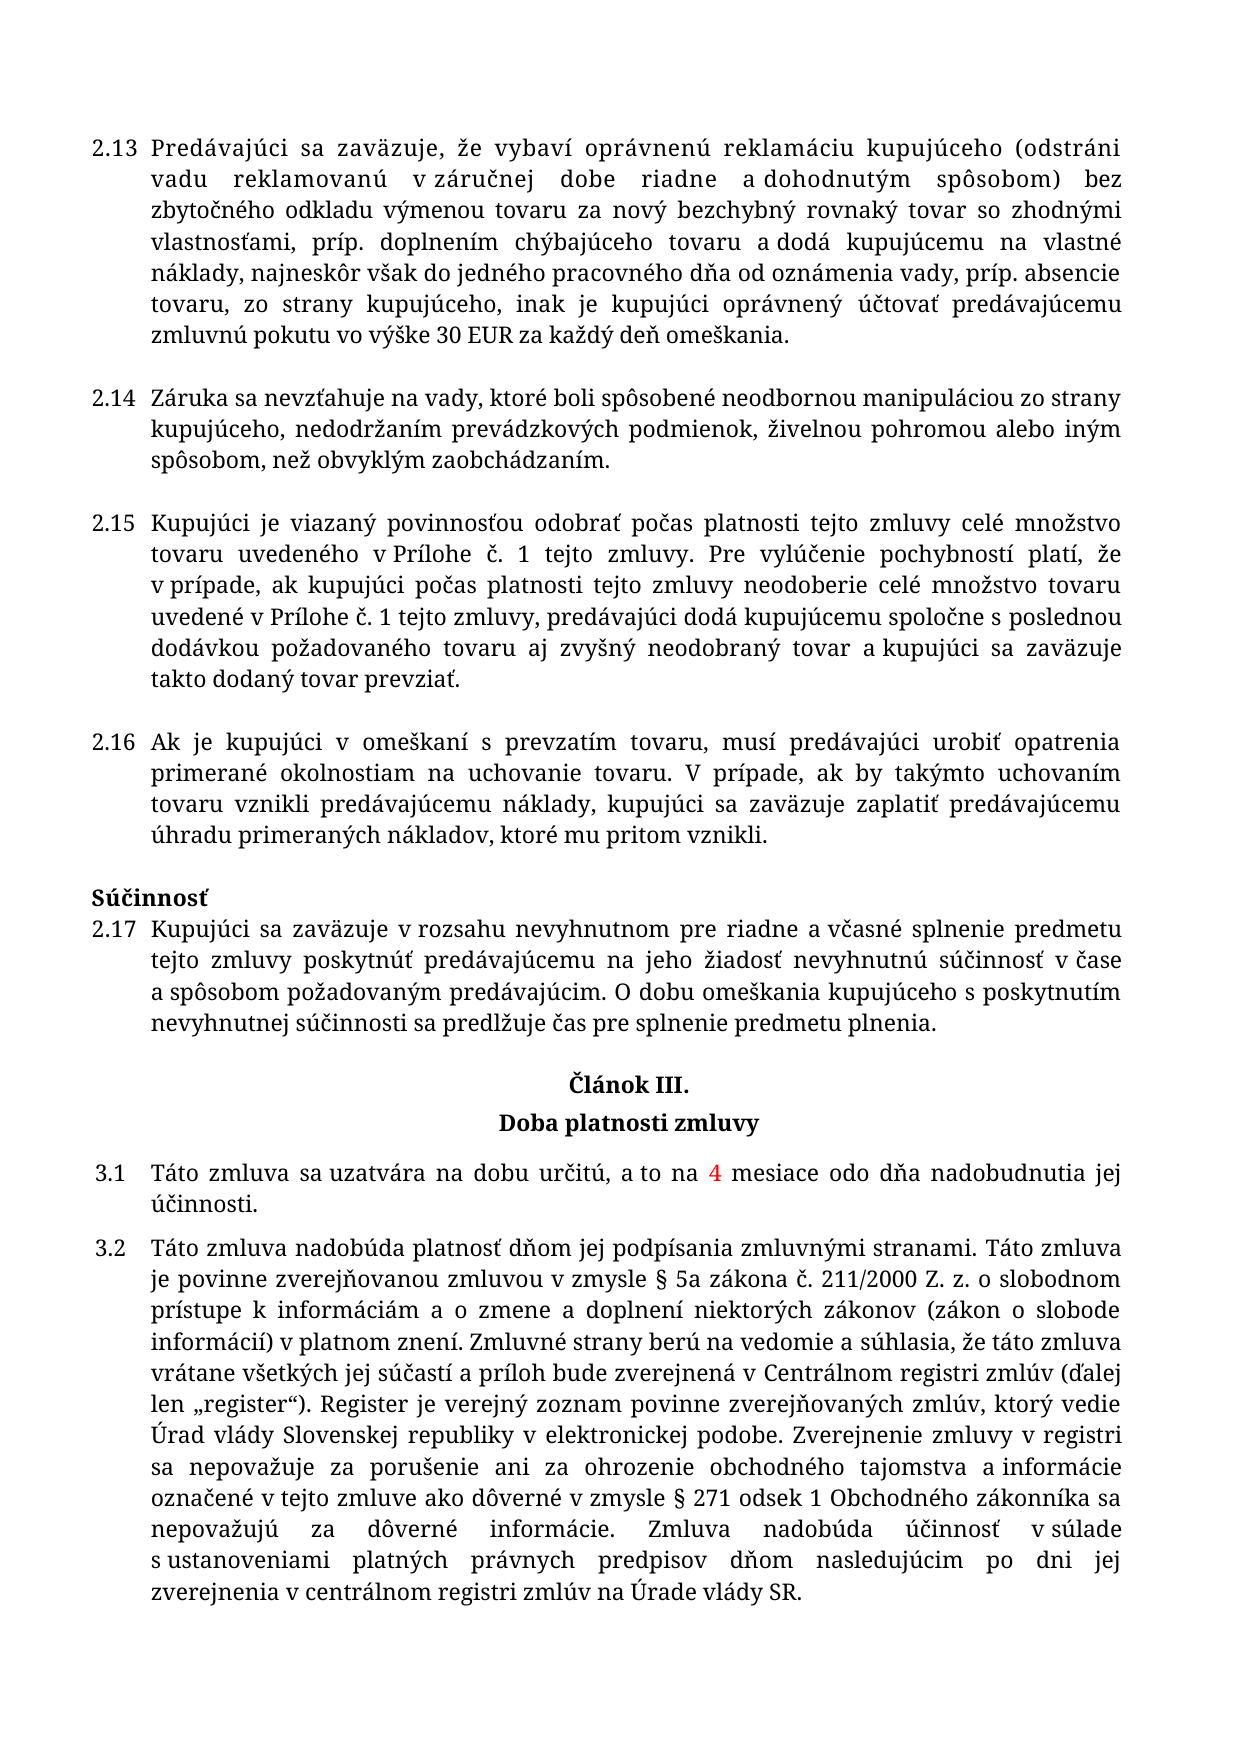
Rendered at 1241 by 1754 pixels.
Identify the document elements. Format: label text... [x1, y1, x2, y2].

text 2.17 Kupujúci sa zaväzuje v rozsahu nevyhnutnom pre riadne a včasné splnenie predmetu tejto zmluvy poskytnúť predávajúcemu na jeho žiadosť nevyhnutnú súčinnosť v čase a spôsobom požadovaným predávajúcim. O dobu omeškania kupujúceho s poskytnutím nevyhnutnej súčinnosti sa predlžuje čas pre splnenie predmetu plnenia. [91, 913, 1122, 1038]
text 2.13 Predávajúci sa zaväzuje, že vybaví oprávnenú reklamáciu kupujúceho (odstráni vadu reklamovanú v záručnej dobe riadne a dohodnutým spôsobom) bez zbytočného odkladu výmenou tovaru za nový bezchybný rovnaký tovar so zhodnými vlastnosťami, príp. doplnením chýbajúceho tovaru a dodá kupujúcemu na vlastné náklady, najneskôr však do jedného pracovného dňa od oznámenia vady, príp. absencie tovaru, zo strany kupujúceho, inak je kupujúci oprávnený účtovať predávajúcemu zmluvnú pokutu vo výške 30 EUR za každý deň omeškania. [91, 132, 1122, 350]
list 3.2 Táto zmluva nadobúda platnosť dňom jej podpísania zmluvnými stranami. Táto zmluva je povinne zverejňovanou zmluvou v zmysle § 5a zákona č. 211/2000 Z. z. o slobodnom prístupe k informáciám a o zmene a doplnení niektorých zákonov (zákon o slobode informácií) v platnom znení. Zmluvné strany berú na vedomie a súhlasia, že táto zmluva vrátane všetkých jej súčastí a príloh bude zverejnená v Centrálnom registri zmlúv (ďalej len „register“). Register je verejný zoznam povinne zverejňovaných zmlúv, ktorý vedie Úrad vlády Slovenskej republiky v elektronickej podobe. Zverejnenie zmluvy v registri sa nepovažuje za porušenie ani za ohrozenie obchodného tajomstva a informácie označené v tejto zmluve ako dôverné v zmysle § 271 odsek 1 Obchodného zákonníka sa nepovažujú za dôverné informácie. Zmluva nadobúda účinnosť v súlade s ustanoveniami platných právnych predpisov dňom nasledujúcim po dni jej zverejnenia v centrálnom registri zmlúv na Úrade vlády SR. [77, 1232, 1122, 1607]
text Súčinnosť [91, 882, 1122, 913]
text Článok III. [136, 1069, 1122, 1100]
text Doba platnosti zmluvy [136, 1107, 1122, 1138]
list 3.1 Táto zmluva sa uzatvára na dobu určitú, a to na 4 mesiace odo dňa nadobudnutia jej účinnosti. [77, 1157, 1122, 1219]
text 2.15 Kupujúci je viazaný povinnosťou odobrať počas platnosti tejto zmluvy celé množstvo tovaru uvedeného v Prílohe č. 1 tejto zmluvy. Pre vylúčenie pochybností platí, že v prípade, ak kupujúci počas platnosti tejto zmluvy neodoberie celé množstvo tovaru uvedené v Prílohe č. 1 tejto zmluvy, predávajúci dodá kupujúcemu spoločne s poslednou dodávkou požadovaného tovaru aj zvyšný neodobraný tovar a kupujúci sa zaväzuje takto dodaný tovar prevziať. [91, 507, 1122, 694]
text 2.14 Záruka sa nevzťahuje na vady, ktoré boli spôsobené neodbornou manipuláciou zo strany kupujúceho, nedodržaním prevádzkových podmienok, živelnou pohromou alebo iným spôsobom, než obvyklým zaobchádzaním. [91, 382, 1122, 475]
text 2.16 Ak je kupujúci v omeškaní s prevzatím tovaru, musí predávajúci urobiť opatrenia primerané okolnostiam na uchovanie tovaru. V prípade, ak by takýmto uchovaním tovaru vznikli predávajúcemu náklady, kupujúci sa zaväzuje zaplatiť predávajúcemu úhradu primeraných nákladov, ktoré mu pritom vznikli. [91, 725, 1122, 850]
